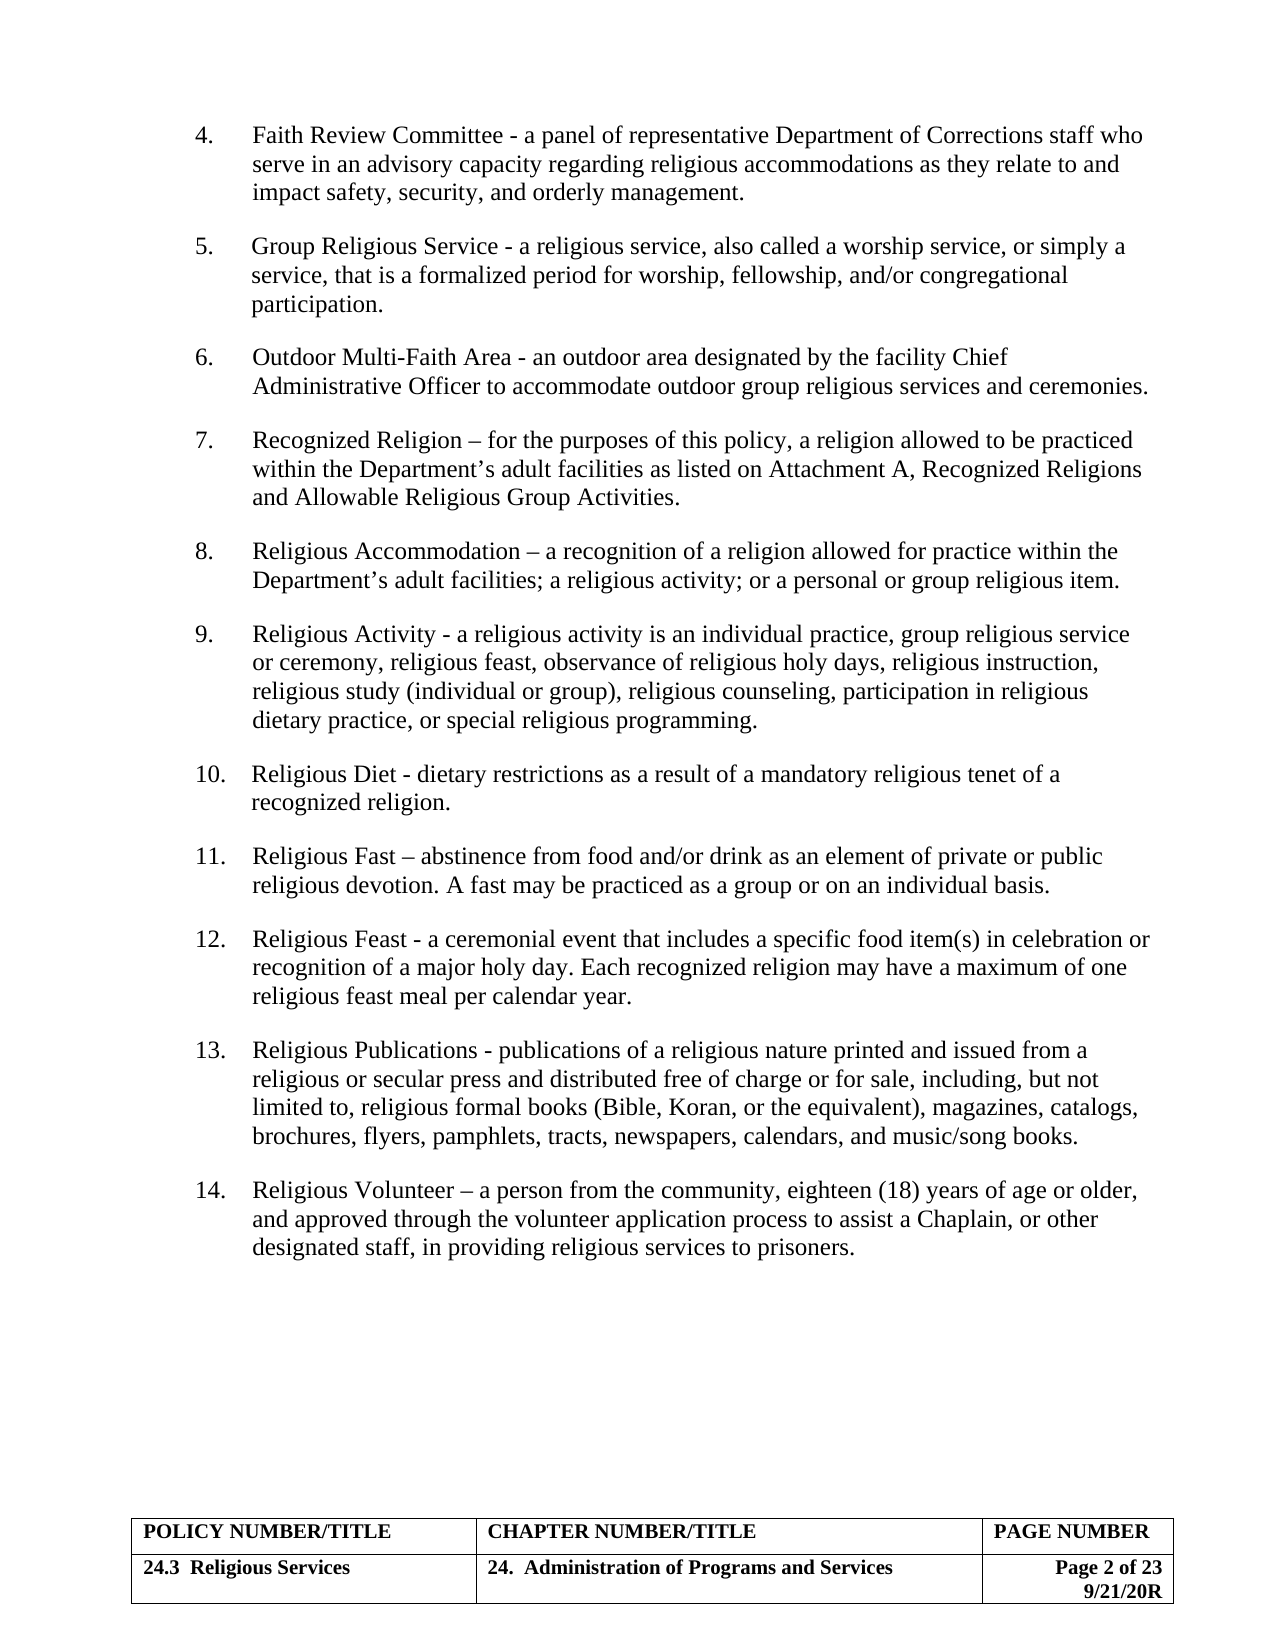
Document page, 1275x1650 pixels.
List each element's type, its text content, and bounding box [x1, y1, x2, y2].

list Religious Fast – abstinence from food and/or drink as an element of private or public religious devotion. A fast may be practiced as a group or on an individual basis. [195, 841, 1155, 899]
list Religious Activity - a religious activity is an individual practice, group religious service or ceremony, religious feast, observance of religious holy days, religious instruction, religious study (individual or group), religious counseling, participation in religious dietary practice, or special religious programming. [195, 619, 1155, 734]
list Recognized Religion – for the purposes of this policy, a religion allowed to be practiced within the Department’s adult facilities as listed on Attachment A, Recognized Religions and Allowable Religious Group Activities. [195, 425, 1155, 511]
list Faith Review Committee - a panel of representative Department of Corrections staff who serve in an advisory capacity regarding religious accommodations as they relate to and impact safety, security, and orderly management. [195, 120, 1155, 206]
list Religious Publications - publications of a religious nature printed and issued from a religious or secular press and distributed free of charge or for sale, including, but not limited to, religious formal books (Bible, Koran, or the equivalent), magazines, catalogs, brochures, flyers, pamphlets, tracts, newspapers, calendars, and music/song books. [195, 1035, 1155, 1150]
list Group Religious Service - a religious service, also called a worship service, or simply a service, that is a formalized period for worship, fellowship, and/or congregational participation. [195, 231, 1155, 317]
list Outdoor Multi-Faith Area - an outdoor area designated by the facility Chief Administrative Officer to accommodate outdoor group religious services and ceremonies. [195, 342, 1155, 400]
list Religious Feast - a ceremonial event that includes a specific food item(s) in celebration or recognition of a major holy day. Each recognized religion may have a maximum of one religious feast meal per calendar year. [195, 924, 1155, 1010]
list Religious Accommodation – a recognition of a religion allowed for practice within the Department’s adult facilities; a religious activity; or a personal or group religious item. [195, 536, 1155, 594]
list Religious Diet - dietary restrictions as a result of a mandatory religious tenet of a recognized religion. [195, 759, 1155, 816]
list Religious Volunteer – a person from the community, eighteen (18) years of age or older, and approved through the volunteer application process to assist a Chaplain, or other designated staff, in providing religious services to prisoners. [195, 1175, 1155, 1261]
